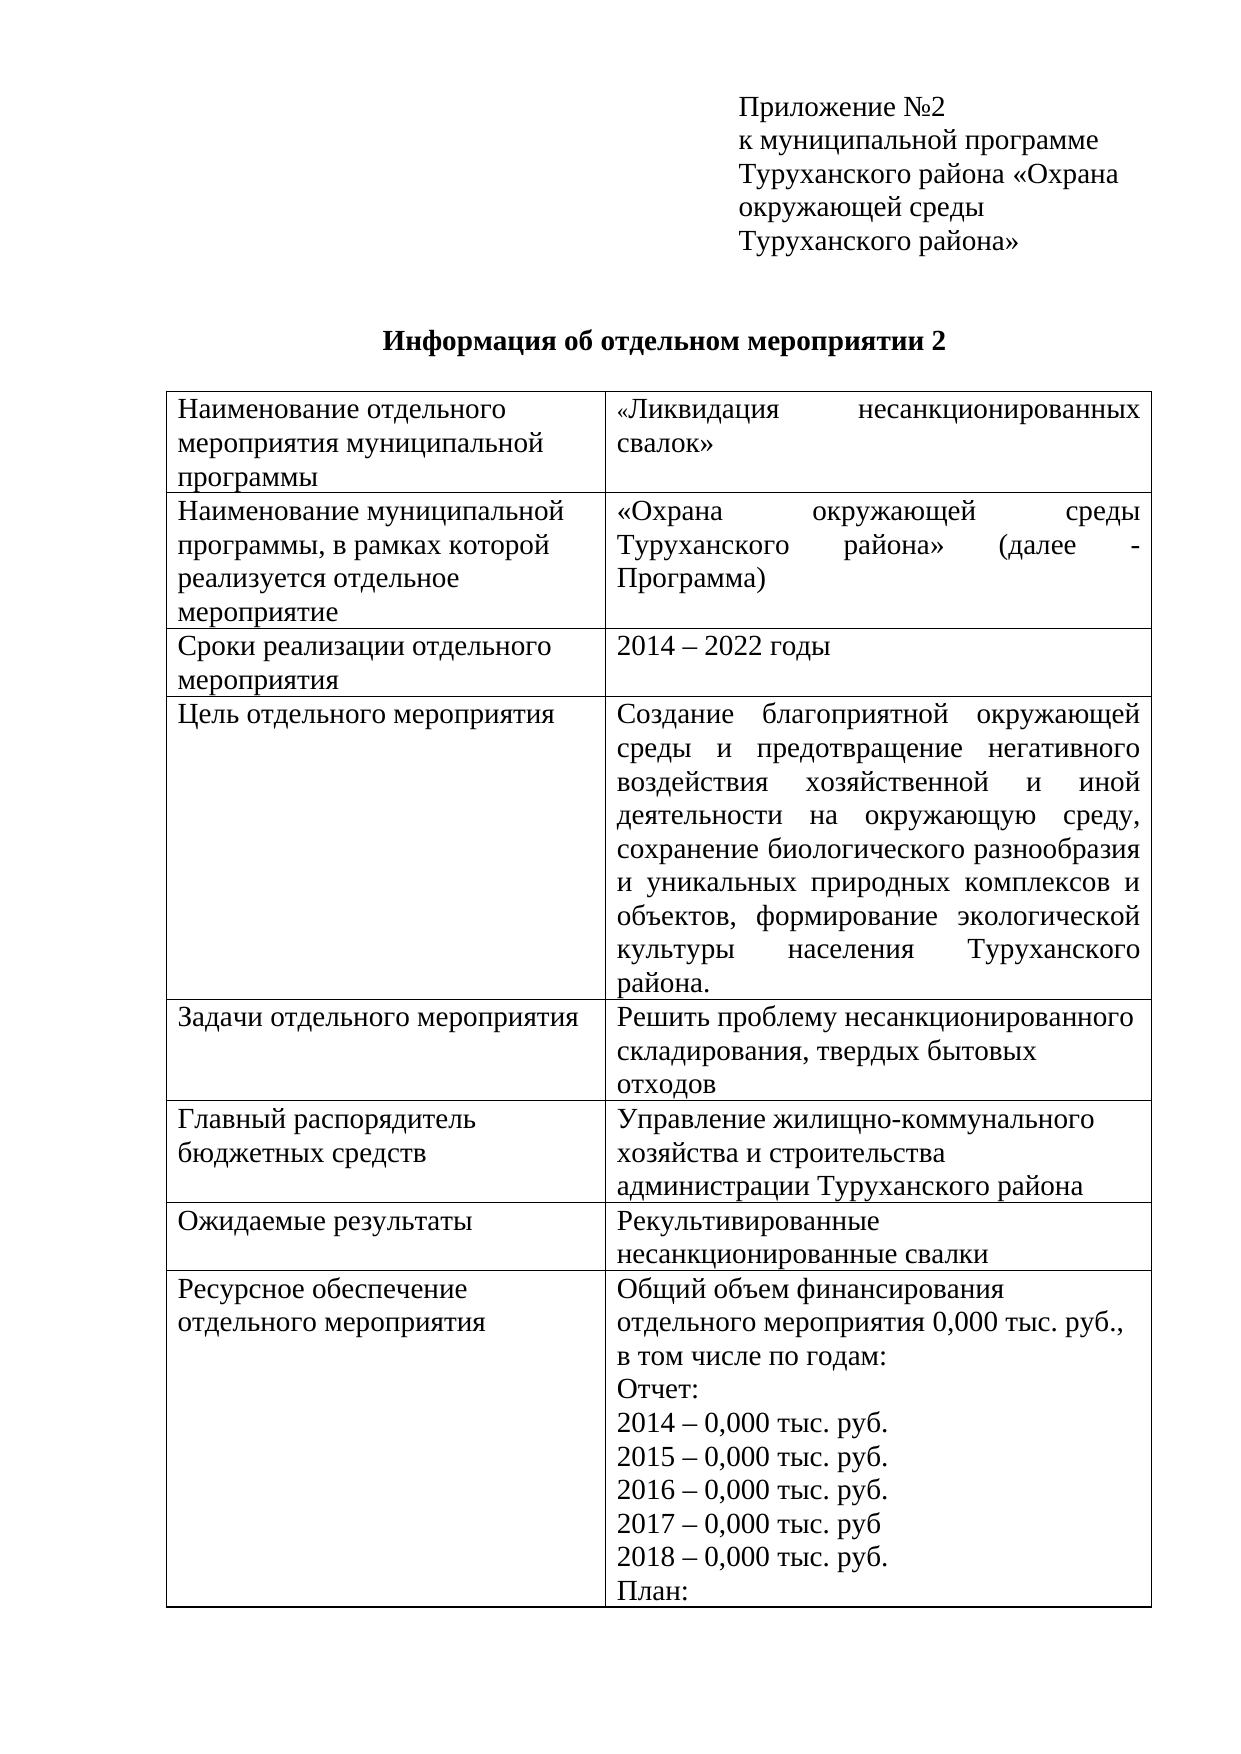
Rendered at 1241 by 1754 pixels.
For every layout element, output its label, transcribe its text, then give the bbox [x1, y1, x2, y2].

table_cell Рекультивированные несанкционированные свалки [606, 1203, 1151, 1270]
table_header «Ликвидация несанкционированных свалок» [606, 392, 1151, 492]
text Информация об отдельном мероприятии 2 [177, 323, 1152, 357]
table_header Наименование отдельного мероприятия муниципальной программы [167, 392, 605, 492]
table_cell Цель отдельного мероприятия [167, 697, 605, 998]
table_cell 2014 – 2022 годы [606, 629, 1151, 696]
table_cell Сроки реализации отдельного мероприятия [167, 629, 605, 696]
table_cell Решить проблему несанкционированного складирования, твердых бытовых отходов [606, 1000, 1151, 1100]
table_cell Главный распорядитель бюджетных средств [167, 1101, 605, 1202]
table_cell Ожидаемые результаты [167, 1203, 605, 1270]
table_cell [167, 1271, 605, 1606]
text Приложение №2 [738, 89, 1152, 122]
text к муниципальной программе Туруханского района «Охрана окружающей среды Туруханского района» [738, 122, 1152, 256]
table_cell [606, 1271, 1151, 1606]
table_cell Наименование муниципальной программы, в рамках которой реализуется отдельное мероприятие [167, 493, 605, 627]
table_cell Задачи отдельного мероприятия [167, 1000, 605, 1100]
table_cell «Охрана окружающей среды Туруханского района» (далее - Программа) [606, 493, 1151, 627]
table_cell Создание благоприятной окружающей среды и предотвращение негативного воздействия хозяйственной и иной деятельности на окружающую среду, сохранение биологического разнообразия и уникальных природных комплексов и объектов, формирование экологической культуры населения Туруханского района. [606, 697, 1151, 998]
table_cell Управление жилищно-коммунального хозяйства и строительства администрации Туруханского района [606, 1101, 1151, 1202]
